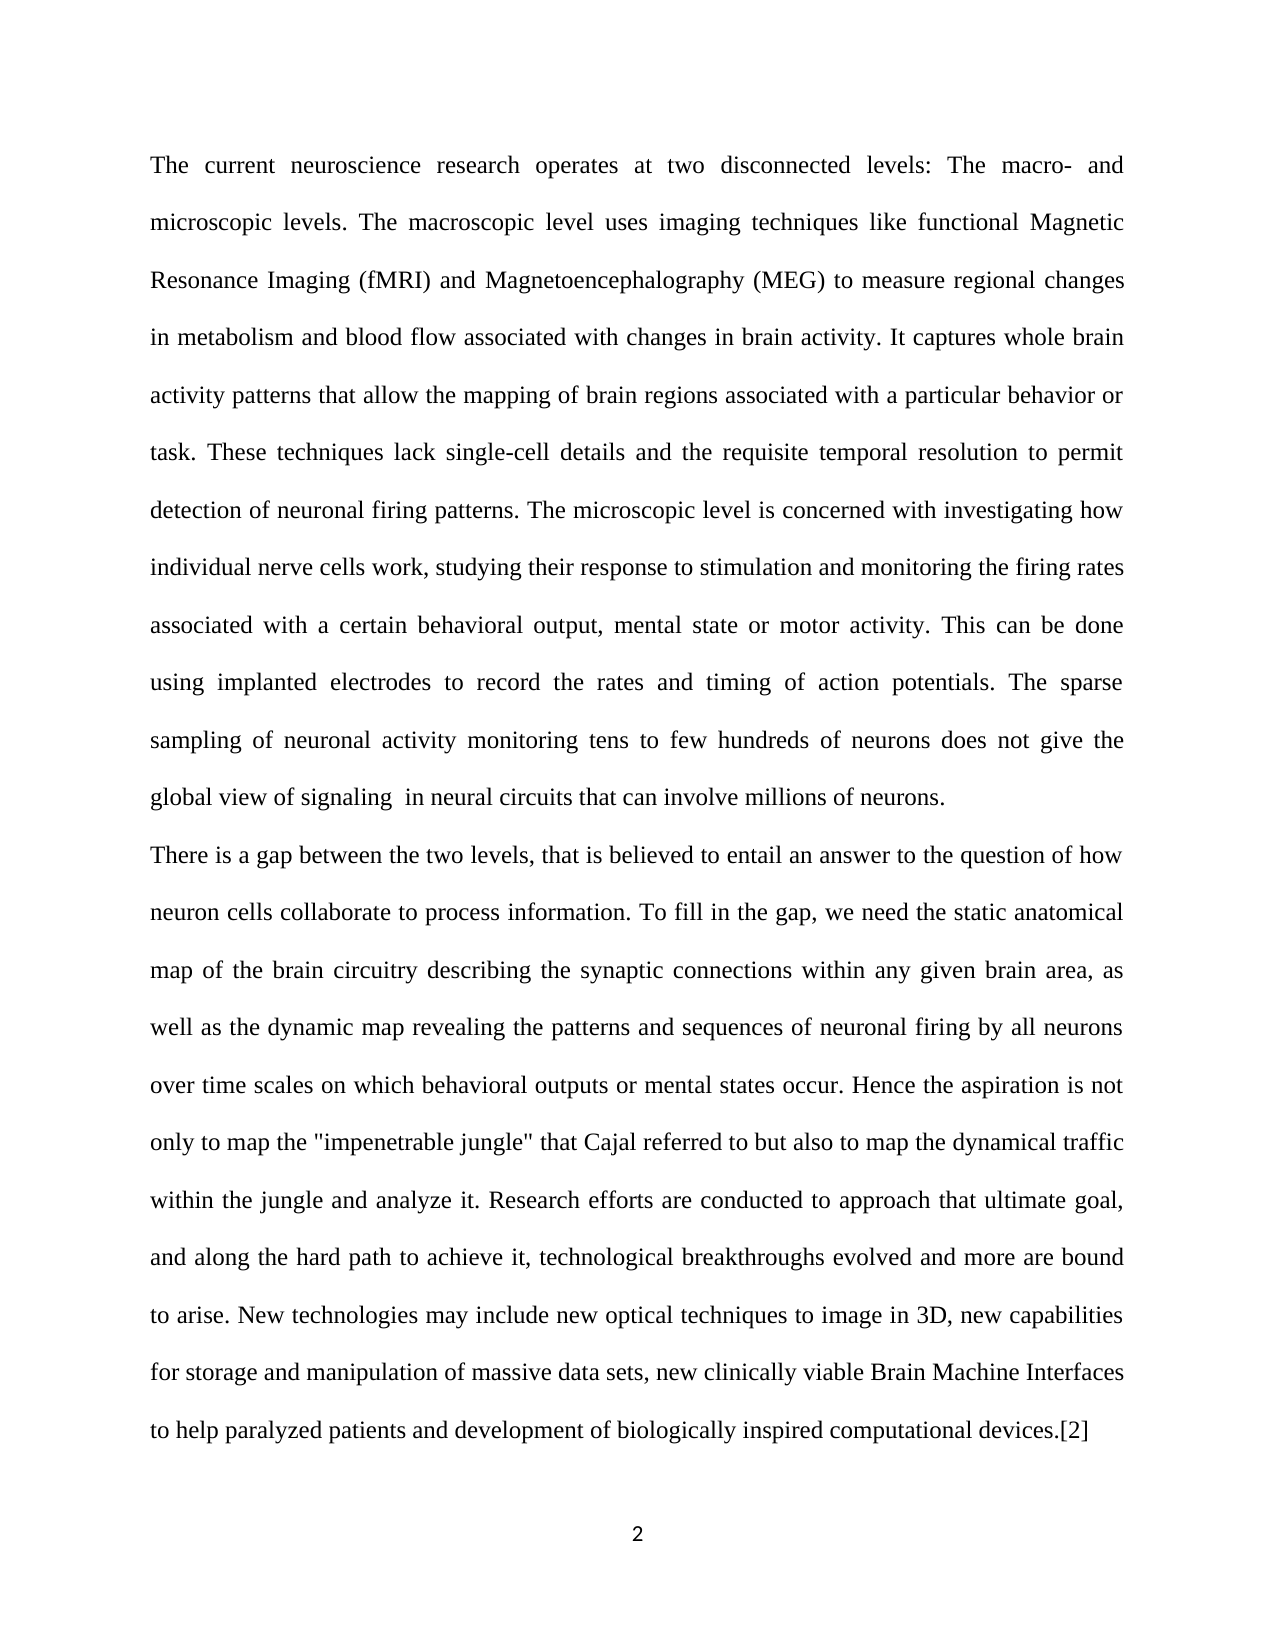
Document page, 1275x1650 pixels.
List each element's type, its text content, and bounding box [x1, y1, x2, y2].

text There is a gap between the two levels, that is believed to entail an answer to the question of how neuron cells collaborate to process information. To fill in the gap, we need the static anatomical map of the brain circuitry describing the synaptic connections within any given brain area, as well as the dynamic map revealing the patterns and sequences of neuronal firing by all neurons over time scales on which behavioral outputs or mental states occur. Hence the aspiration is not only to map the "impenetrable jungle" that Cajal referred to but also to map the dynamical traffic within the jungle and analyze it. Research efforts are conducted to approach that ultimate goal, and along the hard path to achieve it, technological breakthroughs evolved and more are bound to arise. New technologies may include new optical techniques to image in 3D, new capabilities for storage and manipulation of massive data sets, new clinically viable Brain Machine Interfaces to help paralyzed patients and development of biologically inspired computational devices.[2] [150, 840, 1125, 1444]
text The current neuroscience research operates at two disconnected levels: The macro- and microscopic levels. The macroscopic level uses imaging techniques like functional Magnetic Resonance Imaging (fMRI) and Magnetoencephalography (MEG) to measure regional changes in metabolism and blood flow associated with changes in brain activity. It captures whole brain activity patterns that allow the mapping of brain regions associated with a particular behavior or task. These techniques lack single-cell details and the requisite temporal resolution to permit detection of neuronal firing patterns. The microscopic level is concerned with investigating how individual nerve cells work, studying their response to stimulation and monitoring the firing rates associated with a certain behavioral output, mental state or motor activity. This can be done using implanted electrodes to record the rates and timing of action potentials. The sparse sampling of neuronal activity monitoring tens to few hundreds of neurons does not give the global view of signaling in neural circuits that can involve millions of neurons. [150, 150, 1125, 811]
